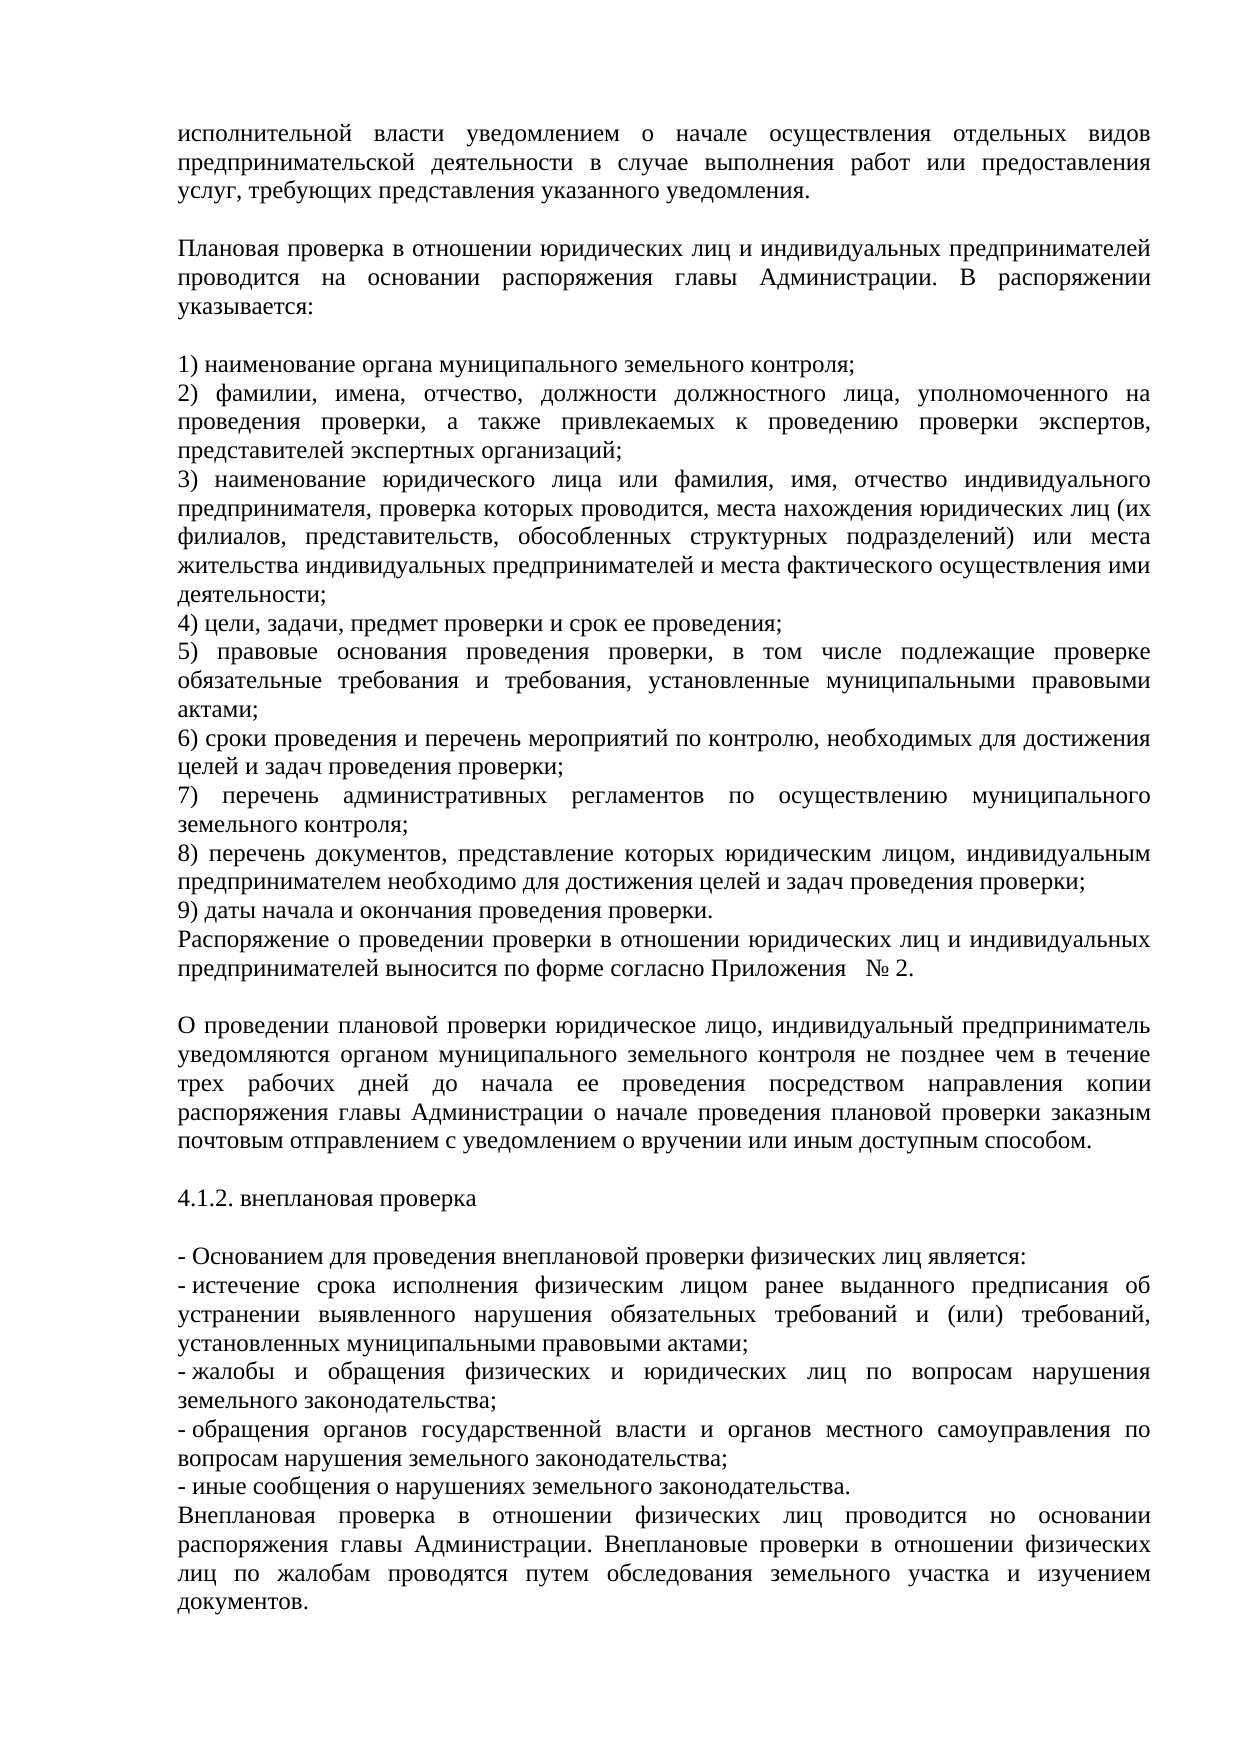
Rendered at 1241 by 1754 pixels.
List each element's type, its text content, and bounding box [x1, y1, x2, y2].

text Распоряжение о проведении проверки в отношении юридических лиц и индивидуальных предпринимателей выносится по форме согласно Приложения № 2. [177, 924, 1152, 981]
text 3) наименование юридического лица или фамилия, имя, отчество индивидуального предпринимателя, проверка которых проводится, места нахождения юридических лиц (их филиалов, представительств, обособленных структурных подразделений) или места жительства индивидуальных предпринимателей и места фактического осуществления ими деятельности; [177, 464, 1152, 608]
text О проведении плановой проверки юридическое лицо, индивидуальный предприниматель уведомляются органом муниципального земельного контроля не позднее чем в течение трех рабочих дней до начала ее проведения посредством направления копии распоряжения главы Администрации о начале проведения плановой проверки заказным почтовым отправлением с уведомлением о вручении или иным доступным способом. [177, 1011, 1152, 1154]
text 6) сроки проведения и перечень мероприятий по контролю, необходимых для достижения целей и задач проведения проверки; [177, 723, 1152, 780]
text Плановая проверка в отношении юридических лиц и индивидуальных предпринимателей проводится на основании распоряжения главы Администрации. В распоряжении указывается: [177, 233, 1152, 320]
text 4.1.2. внеплановая проверка [177, 1183, 1152, 1212]
text - жалобы и обращения физических и юридических лиц по вопросам нарушения земельного законодательства; [177, 1356, 1152, 1414]
text - обращения органов государственной власти и органов местного самоуправления по вопросам нарушения земельного законодательства; [177, 1414, 1152, 1471]
text 1) наименование органа муниципального земельного контроля; [177, 349, 1152, 378]
text 9) даты начала и окончания проведения проверки. [177, 895, 1152, 924]
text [177, 118, 1152, 204]
text 5) правовые основания проведения проверки, в том числе подлежащие проверке обязательные требования и требования, установленные муниципальными правовыми актами; [177, 636, 1152, 723]
text 7) перечень административных регламентов по осуществлению муниципального земельного контроля; [177, 780, 1152, 838]
text - истечение срока исполнения физическим лицом ранее выданного предписания об устранении выявленного нарушения обязательных требований и (или) требований, установленных муниципальными правовыми актами; [177, 1270, 1152, 1356]
text Внеплановая проверка в отношении физических лиц проводится но основании распоряжения главы Администрации. Внеплановые проверки в отношении физических лиц по жалобам проводятся путем обследования земельного участка и изучением документов. [177, 1500, 1152, 1615]
text 2) фамилии, имена, отчество, должности должностного лица, уполномоченного на проведения проверки, а также привлекаемых к проведению проверки экспертов, представителей экспертных организаций; [177, 378, 1152, 464]
text 8) перечень документов, представление которых юридическим лицом, индивидуальным предпринимателем необходимо для достижения целей и задач проведения проверки; [177, 838, 1152, 895]
text - иные сообщения о нарушениях земельного законодательства. [177, 1471, 1152, 1500]
text 4) цели, задачи, предмет проверки и срок ее проведения; [177, 608, 1152, 636]
text - Основанием для проведения внеплановой проверки физических лиц является: [177, 1241, 1152, 1270]
